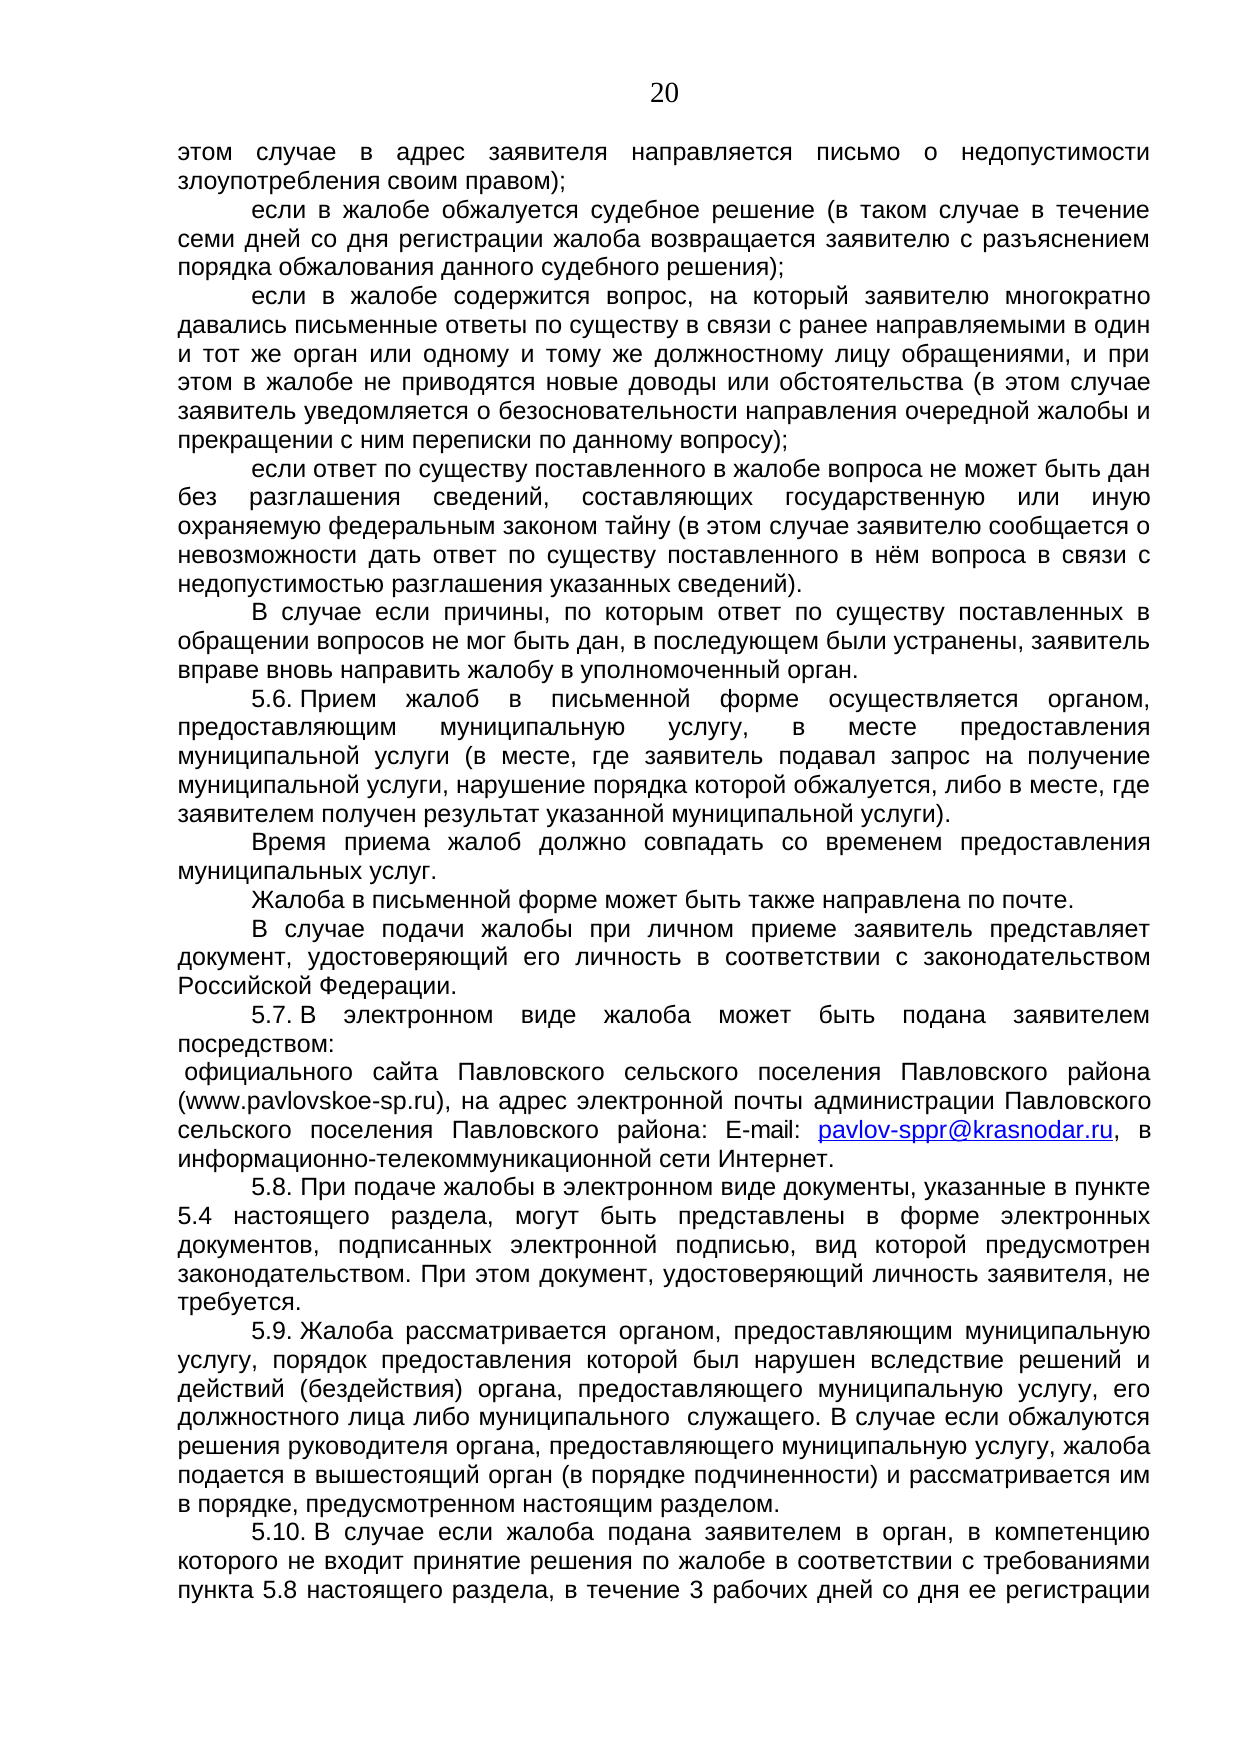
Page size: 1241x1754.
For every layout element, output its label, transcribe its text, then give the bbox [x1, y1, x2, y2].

text 5.6. Прием жалоб в письменной форме осуществляется органом, предоставляющим муниципальную услугу, в месте предоставления муниципальной услуги (в месте, где заявитель подавал запрос на получение муниципальной услуги, нарушение порядка которой обжалуется, либо в месте, где заявителем получен результат указанной муниципальной услуги). [177, 683, 1152, 827]
text 5.8. При подаче жалобы в электронном виде документы, указанные в пункте 5.4 настоящего раздела, могут быть представлены в форме электронных документов, подписанных электронной подписью, вид которой предусмотрен законодательством. При этом документ, удостоверяющий личность заявителя, не требуется. [177, 1172, 1152, 1316]
text В случае подачи жалобы при личном приеме заявитель представляет документ, удостоверяющий его личность в соответствии с законодательством Российской Федерации. [177, 913, 1152, 1000]
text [177, 137, 1152, 195]
text 5.9. Жалоба рассматривается органом, предоставляющим муниципальную услугу, порядок предоставления которой был нарушен вследствие решений и действий (бездействия) органа, предоставляющего муниципальную услугу, его должностного лица либо муниципального служащего. В случае если обжалуются решения руководителя органа, предоставляющего муниципальную услугу, жалоба подается в вышестоящий орган (в порядке подчиненности) и рассматривается им в порядке, предусмотренном настоящим разделом. [177, 1316, 1152, 1517]
text если в жалобе обжалуется судебное решение (в таком случае в течение семи дней со дня регистрации жалоба возвращается заявителю с разъяснением порядка обжалования данного судебного решения); [177, 195, 1152, 281]
text В случае если причины, по которым ответ по существу поставленных в обращении вопросов не мог быть дан, в последующем были устранены, заявитель вправе вновь направить жалобу в уполномоченный орган. [177, 597, 1152, 683]
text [177, 1517, 1152, 1603]
text Время приема жалоб должно совпадать со временем предоставления муниципальных услуг. [177, 827, 1152, 885]
text Жалоба в письменной форме может быть также направлена по почте. [177, 885, 1152, 913]
text если ответ по существу поставленного в жалобе вопроса не может быть дан без разглашения сведений, составляющих государственную или иную охраняемую федеральным законом тайну (в этом случае заявителю сообщается о невозможности дать ответ по существу поставленного в нём вопроса в связи с недопустимостью разглашения указанных сведений). [177, 453, 1152, 597]
text если в жалобе содержится вопрос, на который заявителю многократно давались письменные ответы по существу в связи с ранее направляемыми в один и тот же орган или одному и тому же должностному лицу обращениями, и при этом в жалобе не приводятся новые доводы или обстоятельства (в этом случае заявитель уведомляется о безосновательности направления очередной жалобы и прекращении с ним переписки по данному вопросу); [177, 281, 1152, 453]
text 5.7. В электронном виде жалоба может быть подана заявителем посредством: [177, 1000, 1152, 1057]
text официального сайта Павловского сельского поселения Павловского района (www.pavlovskoe-sp.ru), на адрес электронной почты администрации Павловского сельского поселения Павловского района: E-mail: pavlov-sppr@krasnodar.ru, в информационно-телекоммуникационной сети Интернет. [177, 1057, 1152, 1172]
